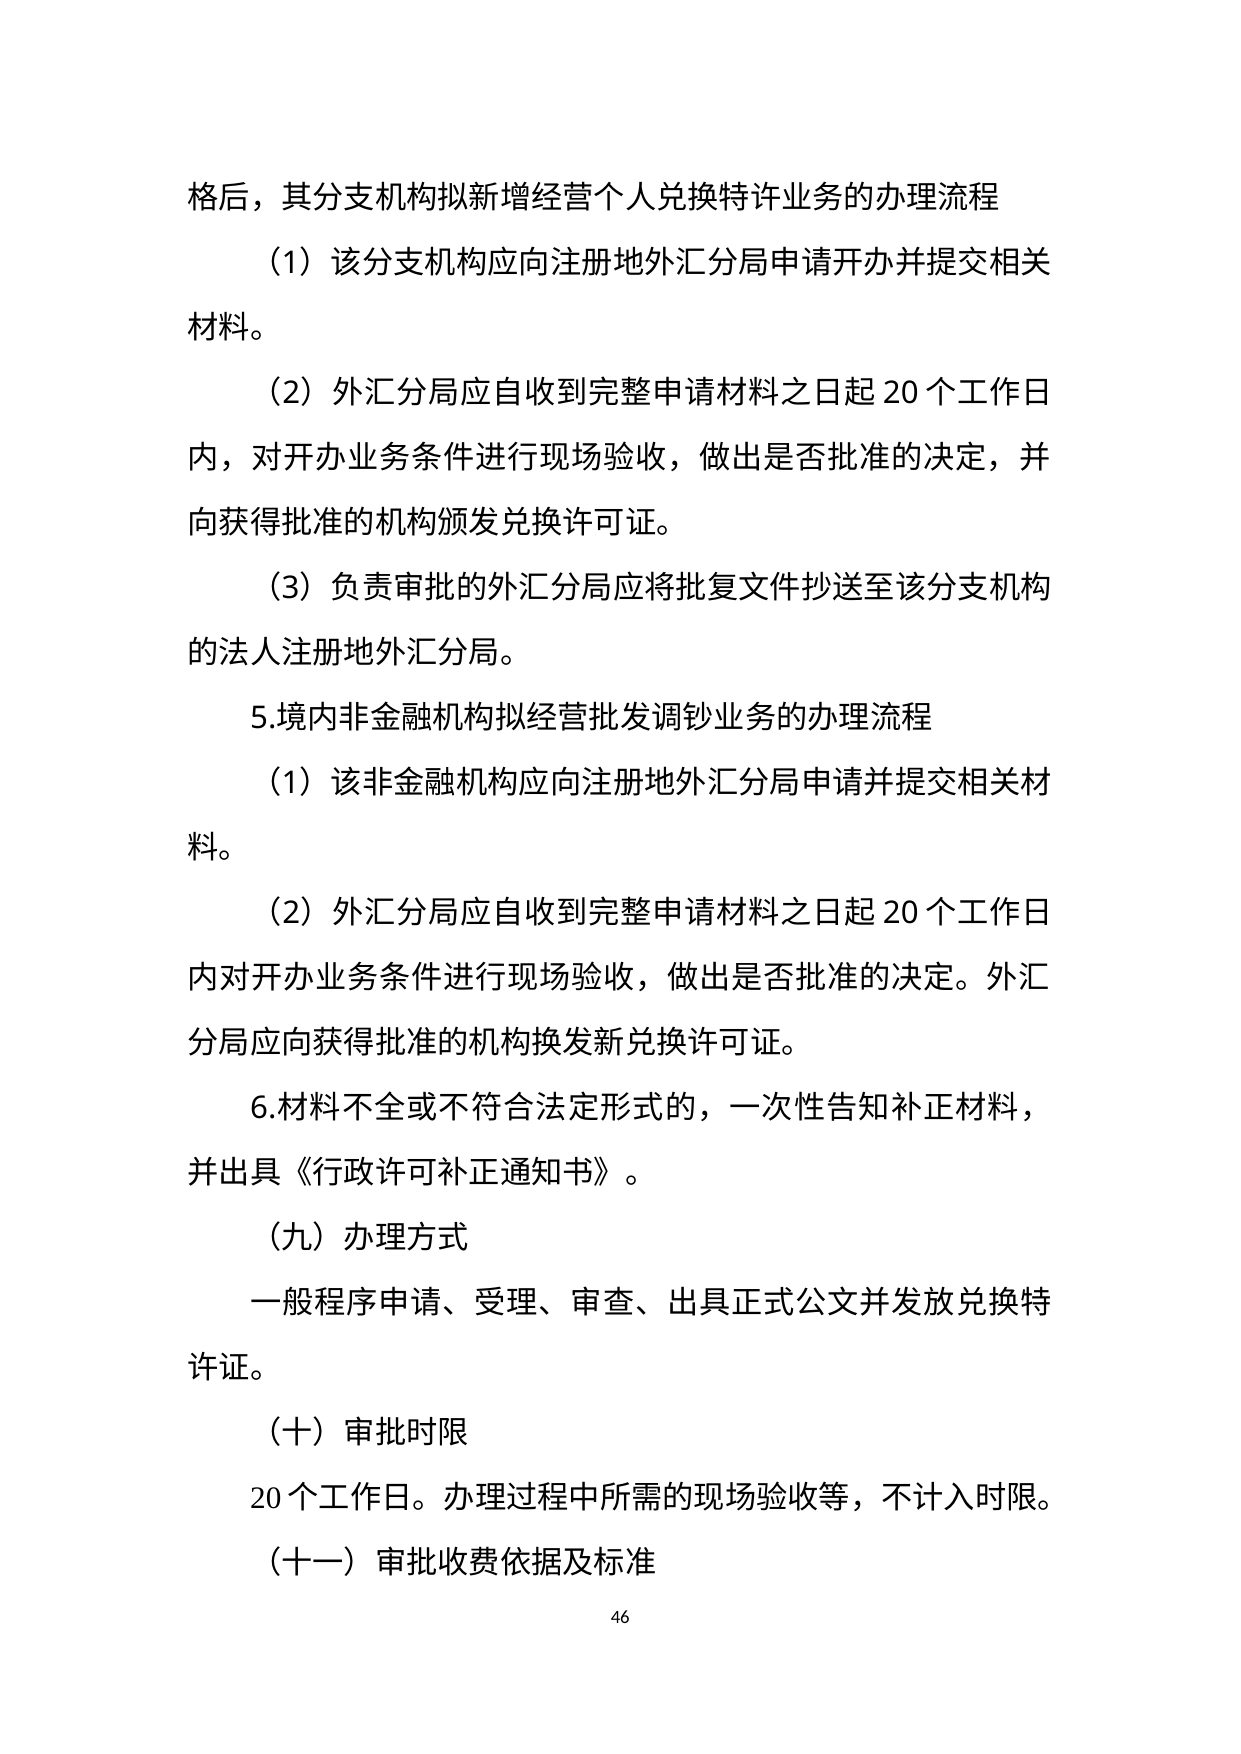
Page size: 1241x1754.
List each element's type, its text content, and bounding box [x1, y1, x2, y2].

text 6.材料不全或不符合法定形式的，一次性告知补正材料，并出具《行政许可补正通知书》。 [187, 1072, 1053, 1202]
text 20个工作日。办理过程中所需的现场验收等，不计入时限。 [187, 1462, 1053, 1527]
text （九）办理方式 [187, 1202, 1053, 1267]
text （2）外汇分局应自收到完整申请材料之日起20个工作日内对开办业务条件进行现场验收，做出是否批准的决定。外汇分局应向获得批准的机构换发新兑换许可证。 [187, 877, 1053, 1072]
text （1）该非金融机构应向注册地外汇分局申请并提交相关材料。 [187, 747, 1053, 877]
text （1）该分支机构应向注册地外汇分局申请开办并提交相关材料。 [187, 227, 1053, 357]
text （2）外汇分局应自收到完整申请材料之日起20个工作日内，对开办业务条件进行现场验收，做出是否批准的决定，并向获得批准的机构颁发兑换许可证。 [187, 357, 1053, 552]
text （十一）审批收费依据及标准 [187, 1527, 1053, 1592]
text 一般程序申请、受理、审查、出具正式公文并发放兑换特许证。 [187, 1267, 1053, 1397]
text （十）审批时限 [187, 1397, 1053, 1462]
text 5.境内非金融机构拟经营批发调钞业务的办理流程 [187, 682, 1053, 747]
text （3）负责审批的外汇分局应将批复文件抄送至该分支机构的法人注册地外汇分局。 [187, 552, 1053, 682]
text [187, 162, 1053, 227]
